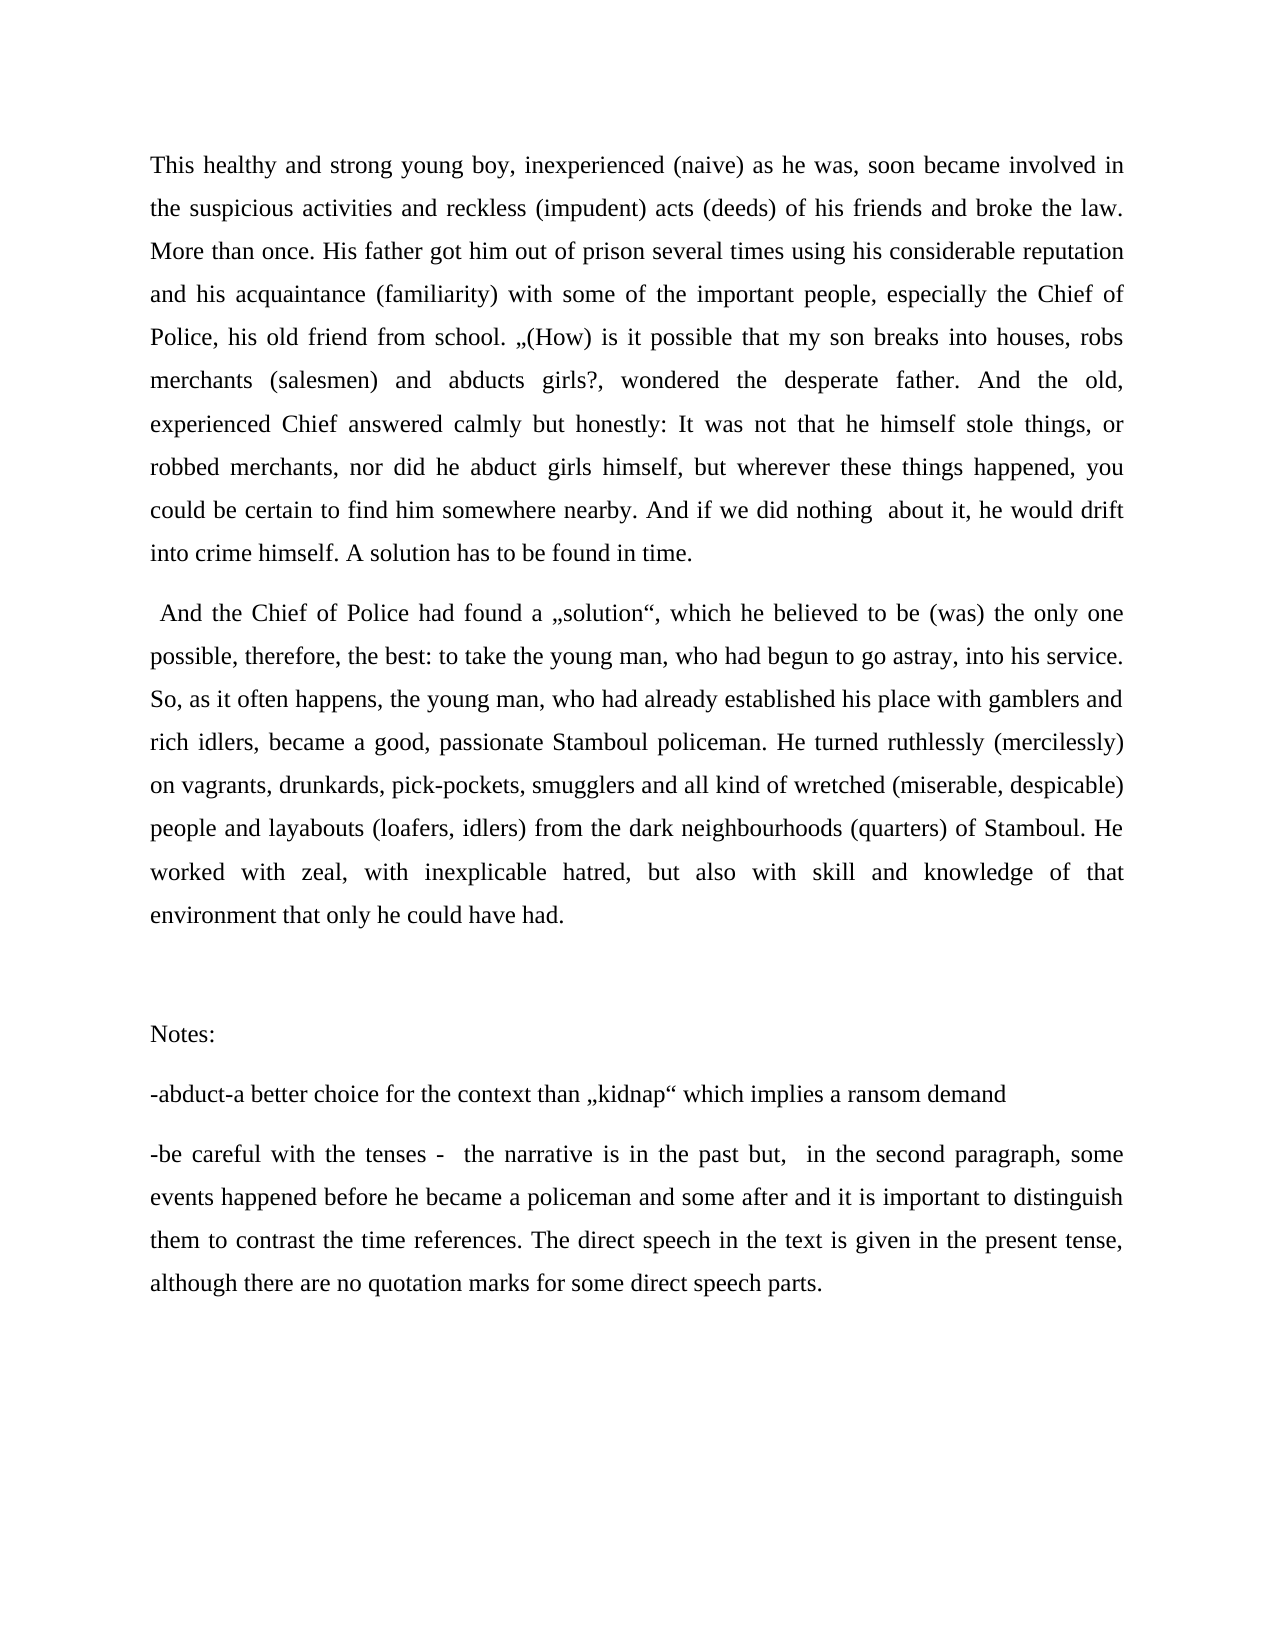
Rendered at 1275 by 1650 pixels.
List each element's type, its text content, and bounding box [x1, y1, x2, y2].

text -be careful with the tenses - the narrative is in the past but, in the second paragraph, some events happened before he became a policeman and some after and it is important to distinguish them to contrast the time references. The direct speech in the text is given in the present tense, although there are no quotation marks for some direct speech parts. [150, 1139, 1125, 1297]
text This healthy and strong young boy, inexperienced (naive) as he was, soon became involved in the suspicious activities and reckless (impudent) acts (deeds) of his friends and broke the law. More than once. His father got him out of prison several times using his considerable reputation and his acquaintance (familiarity) with some of the important people, especially the Chief of Police, his old friend from school. „(How) is it possible that my son breaks into houses, robs merchants (salesmen) and abducts girls?, wondered the desperate father. And the old, experienced Chief answered calmly but honestly: It was not that he himself stole things, or robbed merchants, nor did he abduct girls himself, but wherever these things happened, you could be certain to find him somewhere nearby. And if we did nothing about it, he would drift into crime himself. A solution has to be found in time. [150, 150, 1125, 567]
text And the Chief of Police had found a „solution“, which he believed to be (was) the only one possible, therefore, the best: to take the young man, who had begun to go astray, into his service. So, as it often happens, the young man, who had already established his place with gamblers and rich idlers, became a good, passionate Stamboul policeman. He turned ruthlessly (mercilessly) on vagrants, drunkards, pick-pockets, smugglers and all kind of wretched (miserable, despicable) people and layabouts (loafers, idlers) from the dark neighbourhoods (quarters) of Stamboul. He worked with zeal, with inexplicable hatred, but also with skill and knowledge of that environment that only he could have had. [150, 598, 1125, 928]
text -abduct-a better choice for the context than „kidnap“ which implies a ransom demand [150, 1079, 1125, 1108]
text Notes: [150, 1019, 1125, 1048]
